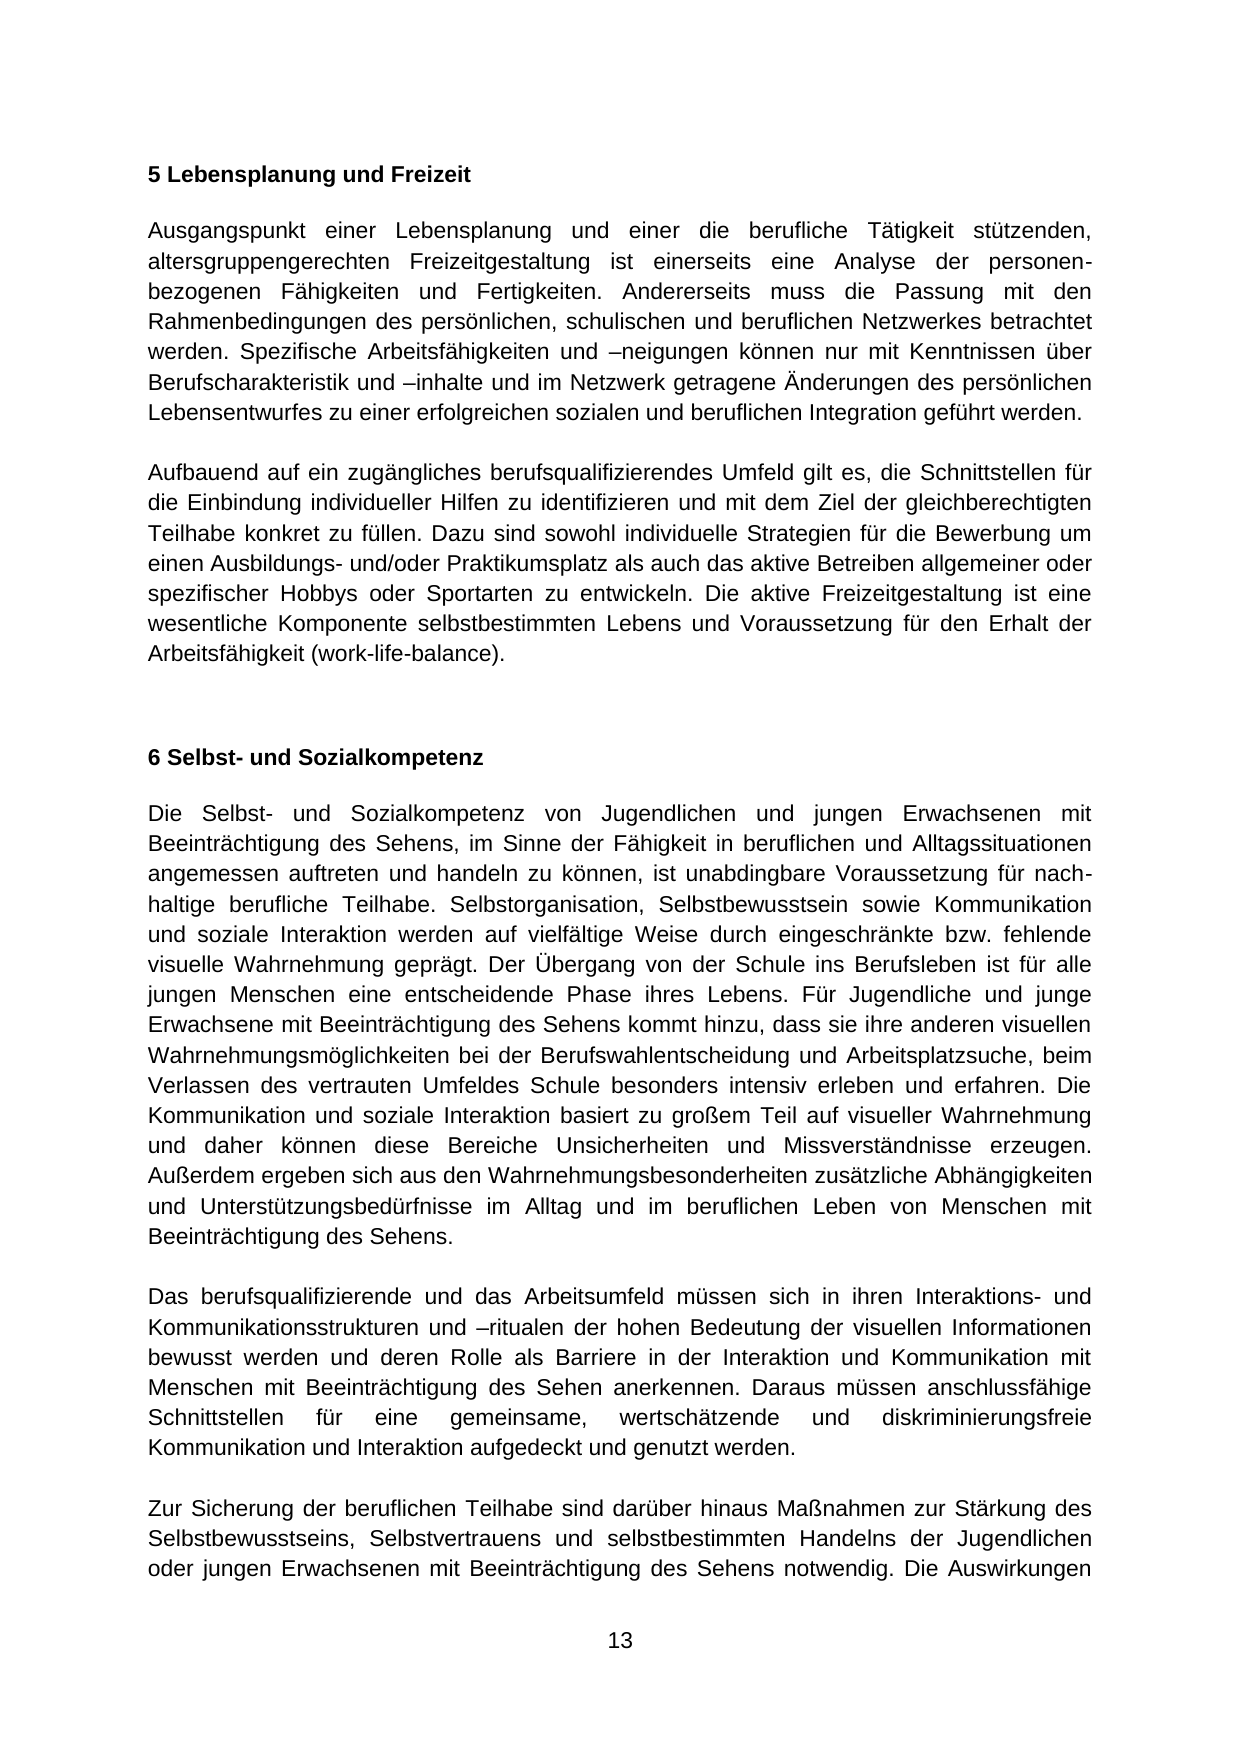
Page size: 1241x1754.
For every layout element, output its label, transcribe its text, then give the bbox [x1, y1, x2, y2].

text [148, 1495, 1092, 1582]
text Die Selbst- und Sozialkompetenz von Jugendlichen und jungen Erwachsenen mit Beeinträchtigung des Sehens, im Sinne der Fähigkeit in beruflichen und Alltagssituationen angemessen auftreten und handeln zu können, ist unabdingbare Voraussetzung für nachhaltige berufliche Teilhabe. Selbstorganisation, Selbstbewusstsein sowie Kommunikation und soziale Interaktion werden auf vielfältige Weise durch eingeschränkte bzw. fehlende visuelle Wahrnehmung geprägt. Der Übergang von der Schule ins Berufsleben ist für alle jungen Menschen eine entscheidende Phase ihres Lebens. Für Jugendliche und junge Erwachsene mit Beeinträchtigung des Sehens kommt hinzu, dass sie ihre anderen visuellen Wahrnehmungsmöglichkeiten bei der Berufswahlentscheidung und Arbeitsplatzsuche, beim Verlassen des vertrauten Umfeldes Schule besonders intensiv erleben und erfahren. Die Kommunikation und soziale Interaktion basiert zu großem Teil auf visueller Wahrnehmung und daher können diese Bereiche Unsicherheiten und Missverständnisse erzeugen. Außerdem ergeben sich aus den Wahrnehmungsbesonderheiten zusätzliche Abhängigkeiten und Unterstützungsbedürfnisse im Alltag und im beruflichen Leben von Menschen mit Beeinträchtigung des Sehens. [148, 800, 1092, 1249]
text Ausgangspunkt einer Lebensplanung und einer die berufliche Tätigkeit stützenden, altersgruppengerechten Freizeitgestaltung ist einerseits eine Analyse der personenbezogenen Fähigkeiten und Fertigkeiten. Andererseits muss die Passung mit den Rahmenbedingungen des persönlichen, schulischen und beruflichen Netzwerkes betrachtet werden. Spezifische Arbeitsfähigkeiten und –neigungen können nur mit Kenntnissen über Berufscharakteristik und –inhalte und im Netzwerk getragene Änderungen des persönlichen Lebensentwurfes zu einer erfolgreichen sozialen und beruflichen Integration geführt werden. [148, 217, 1092, 425]
text 5 Lebensplanung und Freizeit [148, 161, 1092, 187]
text Das berufsqualifizierende und das Arbeitsumfeld müssen sich in ihren Interaktions- und Kommunikationsstrukturen und –ritualen der hohen Bedeutung der visuellen Informationen bewusst werden und deren Rolle als Barriere in der Interaktion und Kommunikation mit Menschen mit Beeinträchtigung des Sehen anerkennen. Daraus müssen anschlussfähige Schnittstellen für eine gemeinsame, wertschätzende und diskriminierungsfreie Kommunikation und Interaktion aufgedeckt und genutzt werden. [148, 1283, 1092, 1461]
text 6 Selbst- und Sozialkompetenz [148, 743, 1092, 770]
text Aufbauend auf ein zugängliches berufsqualifizierendes Umfeld gilt es, die Schnittstellen für die Einbindung individueller Hilfen zu identifizieren und mit dem Ziel der gleichberechtigten Teilhabe konkret zu füllen. Dazu sind sowohl individuelle Strategien für die Bewerbung um einen Ausbildungs- und/oder Praktikumsplatz als auch das aktive Betreiben allgemeiner oder spezifischer Hobbys oder Sportarten zu entwickeln. Die aktive Freizeitgestaltung ist eine wesentliche Komponente selbstbestimmten Lebens und Voraussetzung für den Erhalt der Arbeitsfähigkeit (work-life-balance). [148, 459, 1092, 667]
